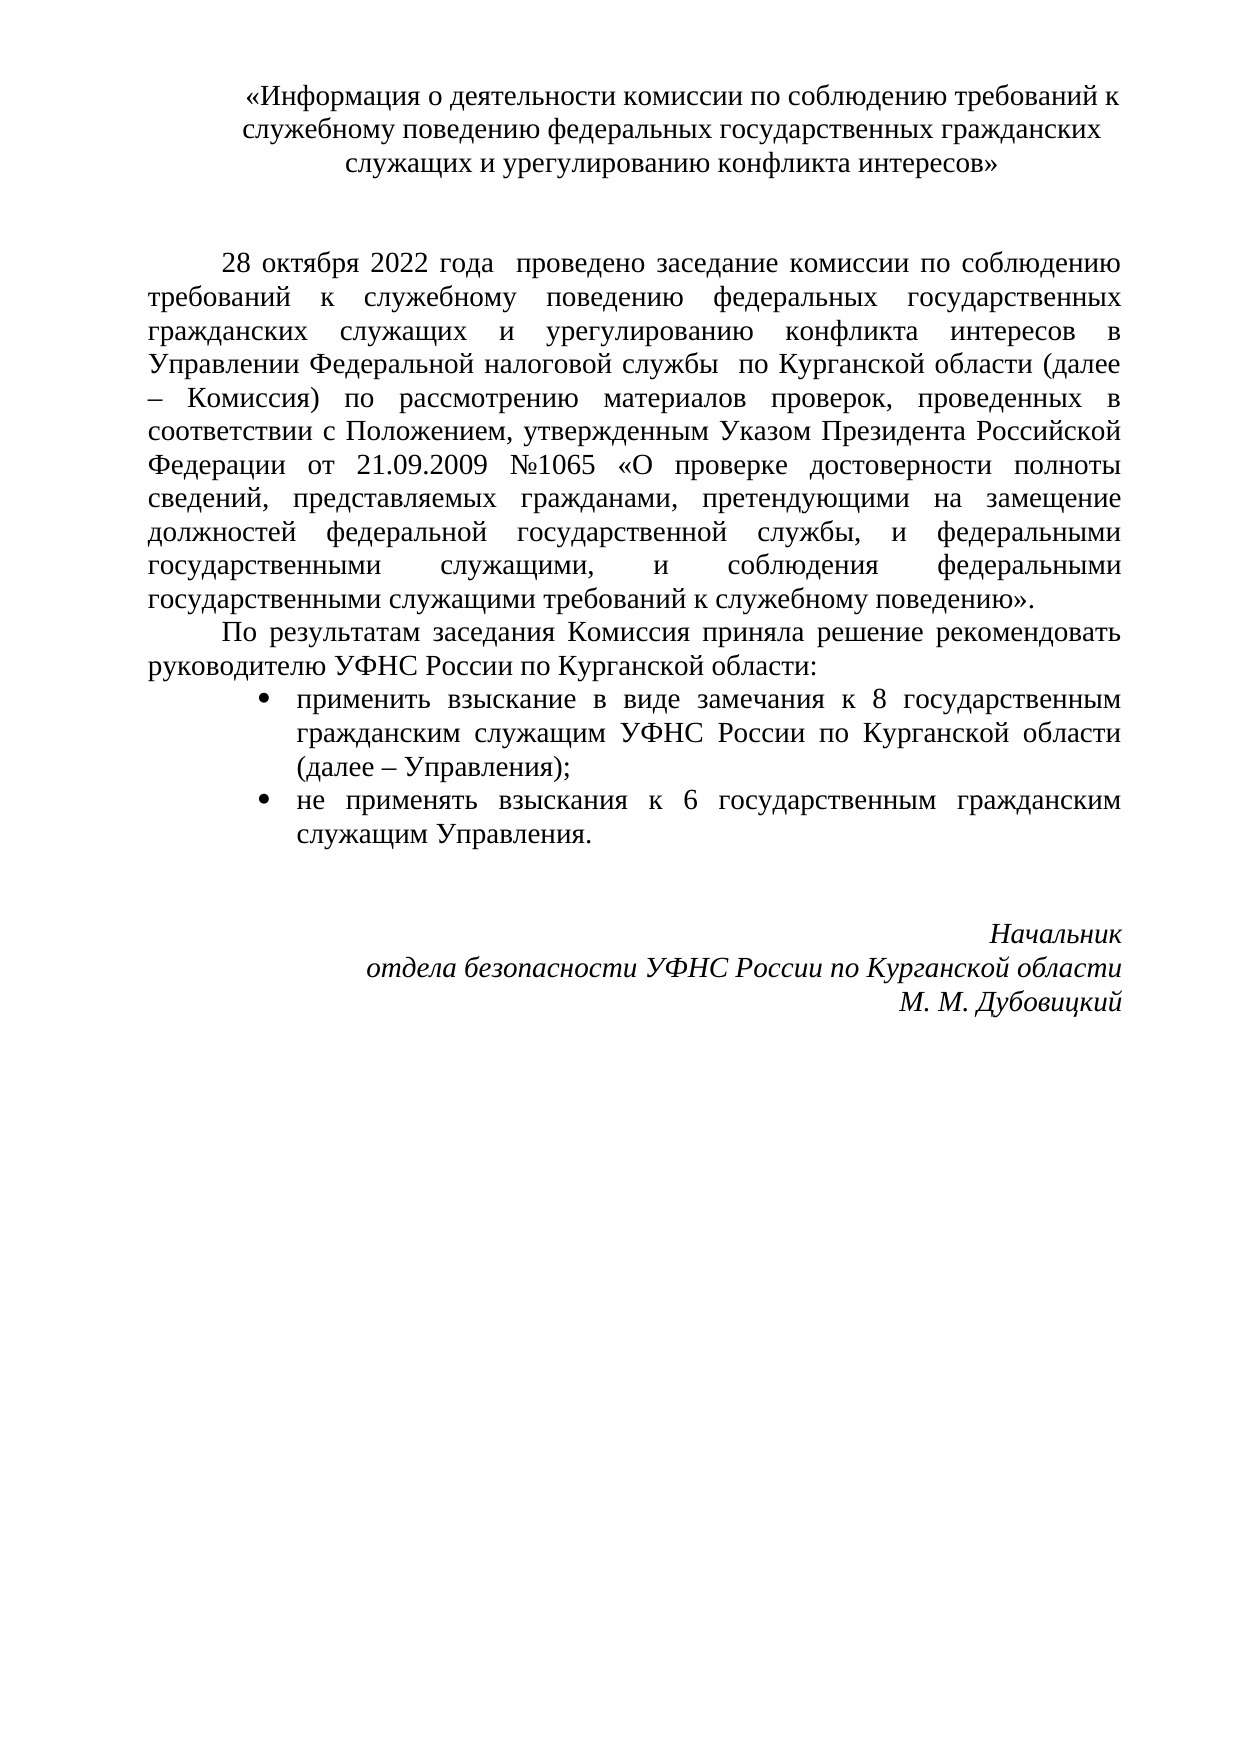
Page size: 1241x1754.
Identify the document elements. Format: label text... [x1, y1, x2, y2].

text отдела безопасности УФНС России по Курганской области [148, 950, 1122, 984]
text 28 октября 2022 года проведено заседание комиссии по соблюдению требований к служебному поведению федеральных государственных гражданских служащих и урегулированию конфликта интересов в Управлении Федеральной налоговой службы по Курганской области (далее – Комиссия) по рассмотрению материалов проверок, проведенных в соответствии с Положением, утвержденным Указом Президента Российской Федерации от 21.09.2009 №1065 «О проверке достоверности полноты сведений, представляемых гражданами, претендующими на замещение должностей федеральной государственной службы, и федеральными государственными служащими, и соблюдения федеральными государственными служащими требований к служебному поведению». [148, 246, 1122, 614]
text Начальник [148, 917, 1122, 950]
list не применять взыскания к 6 государственным гражданским служащим Управления. [259, 782, 1122, 849]
list применить взыскание в виде замечания к 8 государственным гражданским служащим УФНС России по Курганской области (далее – Управления); [259, 682, 1122, 782]
text «Информация о деятельности комиссии по соблюдению требований к служебному поведению федеральных государственных гражданских служащих и урегулированию конфликта интересов» [221, 78, 1122, 178]
text По результатам заседания Комиссия приняла решение рекомендовать руководителю УФНС России по Курганской области: [148, 614, 1122, 682]
text М. М. Дубовицкий [148, 984, 1122, 1017]
